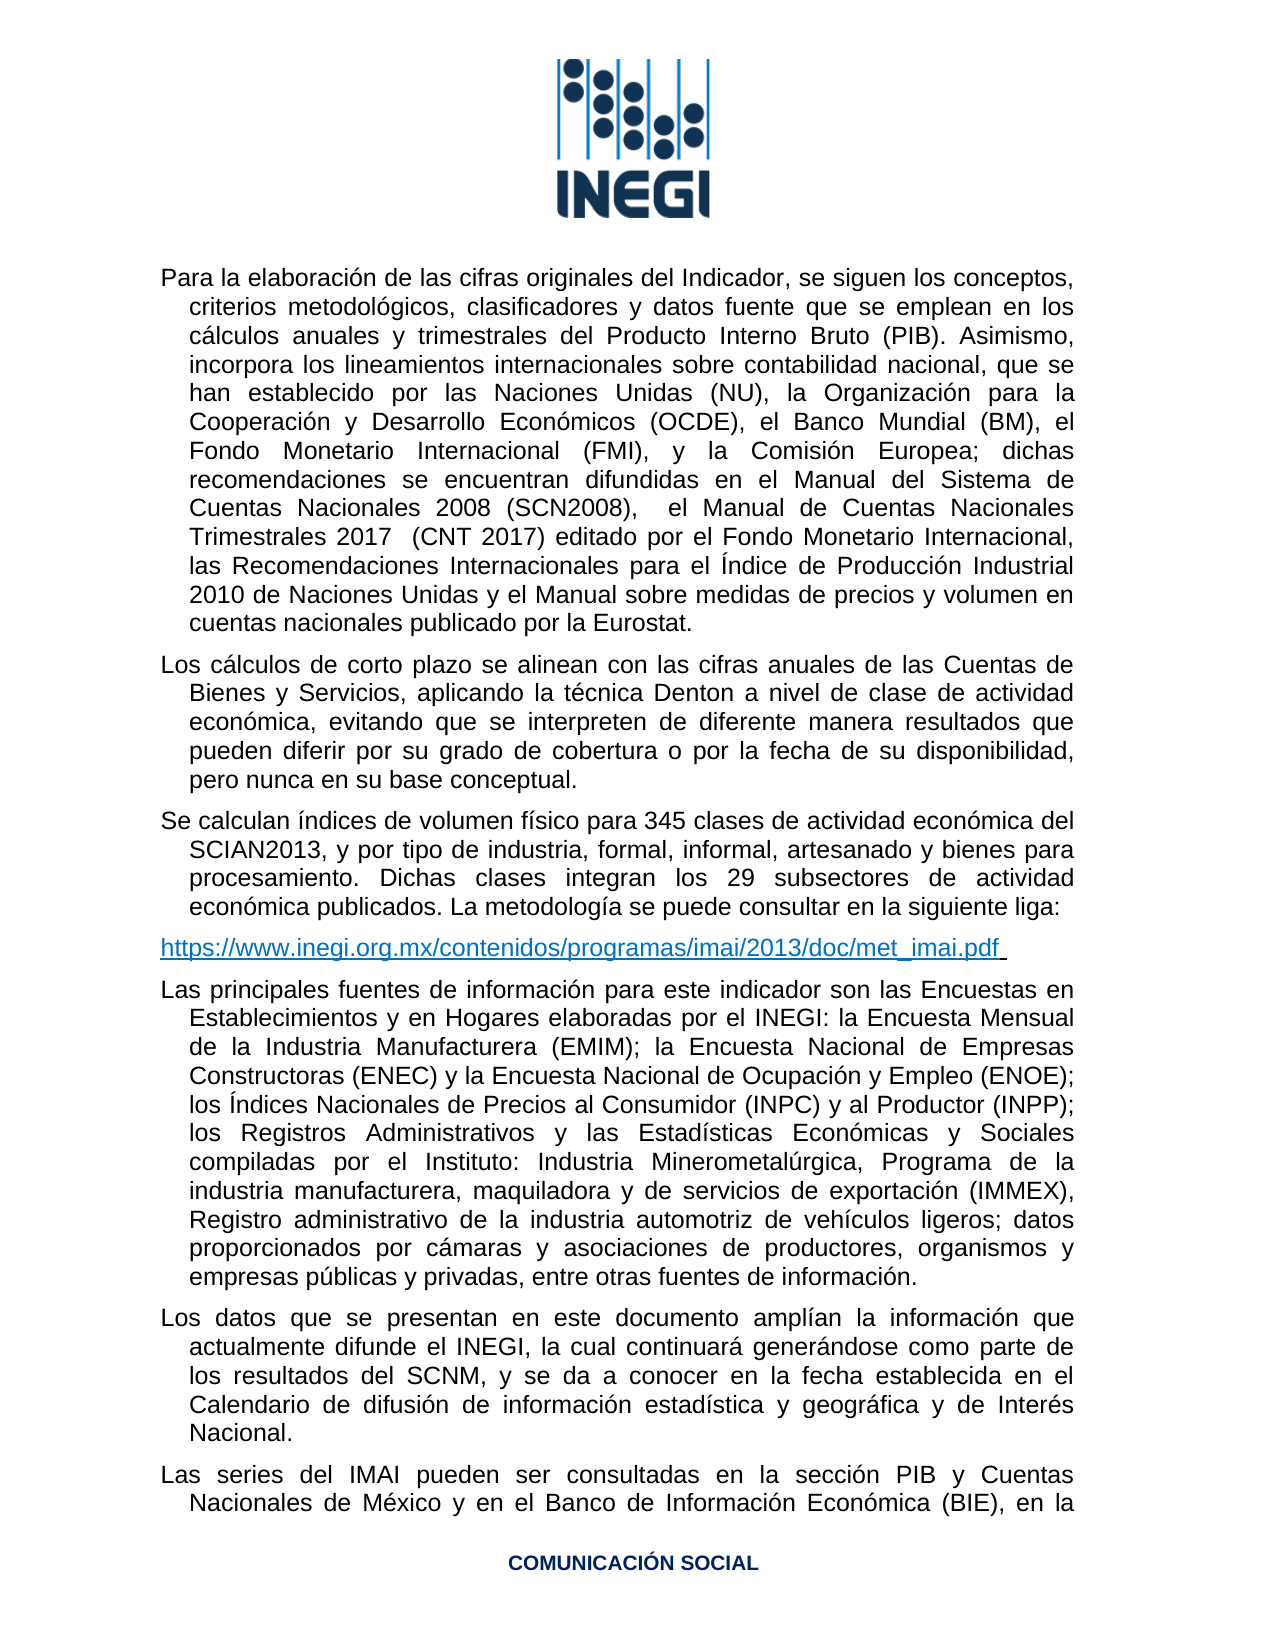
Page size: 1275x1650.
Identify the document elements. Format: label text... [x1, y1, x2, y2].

text Las principales fuentes de información para este indicador son las Encuestas en Establecimientos y en Hogares elaboradas por el INEGI: la Encuesta Mensual de la Industria Manufacturera (EMIM); la Encuesta Nacional de Empresas Constructoras (ENEC) y la Encuesta Nacional de Ocupación y Empleo (ENOE); los Índices Nacionales de Precios al Consumidor (INPC) y al Productor (INPP); los Registros Administrativos y las Estadísticas Económicas y Sociales compiladas por el Instituto: Industria Minerometalúrgica, Programa de la industria manufacturera, maquiladora y de servicios de exportación (IMMEX), Registro administrativo de la industria automotriz de vehículos ligeros; datos proporcionados por cámaras y asociaciones de productores, organismos y empresas públicas y privadas, entre otras fuentes de información. [160, 974, 1076, 1291]
text Se calculan índices de volumen físico para 345 clases de actividad económica del SCIAN2013, y por tipo de industria, formal, informal, artesanado y bienes para procesamiento. Dichas clases integran los 29 subsectores de actividad económica publicados. La metodología se puede consultar en la siguiente liga: [160, 806, 1076, 921]
text https://www.inegi.org.mx/contenidos/programas/imai/2013/doc/met_imai.pdf [160, 933, 1076, 962]
text Los datos que se presentan en este documento amplían la información que actualmente difunde el INEGI, la cual continuará generándose como parte de los resultados del SCNM, y se da a conocer en la fecha establecida en el Calendario de difusión de información estadística y geográfica y de Interés Nacional. [160, 1303, 1076, 1447]
text Para la elaboración de las cifras originales del Indicador, se siguen los conceptos, criterios metodológicos, clasificadores y datos fuente que se emplean en los cálculos anuales y trimestrales del Producto Interno Bruto (PIB). Asimismo, incorpora los lineamientos internacionales sobre contabilidad nacional, que se han establecido por las Naciones Unidas (NU), la Organización para la Cooperación y Desarrollo Económicos (OCDE), el Banco Mundial (BM), el Fondo Monetario Internacional (FMI), y la Comisión Europea; dichas recomendaciones se encuentran difundidas en el Manual del Sistema de Cuentas Nacionales 2008 (SCN2008), el Manual de Cuentas Nacionales Trimestrales 2017 (CNT 2017) editado por el Fondo Monetario Internacional, las Recomendaciones Internacionales para el Índice de Producción Industrial 2010 de Naciones Unidas y el Manual sobre medidas de precios y volumen en cuentas nacionales publicado por la Eurostat. [160, 263, 1076, 637]
text Los cálculos de corto plazo se alinean con las cifras anuales de las Cuentas de Bienes y Servicios, aplicando la técnica Denton a nivel de clase de actividad económica, evitando que se interpreten de diferente manera resultados que pueden diferir por su grado de cobertura o por la fecha de su disponibilidad, pero nunca en su base conceptual. [160, 649, 1076, 793]
picture [557, 59, 710, 218]
